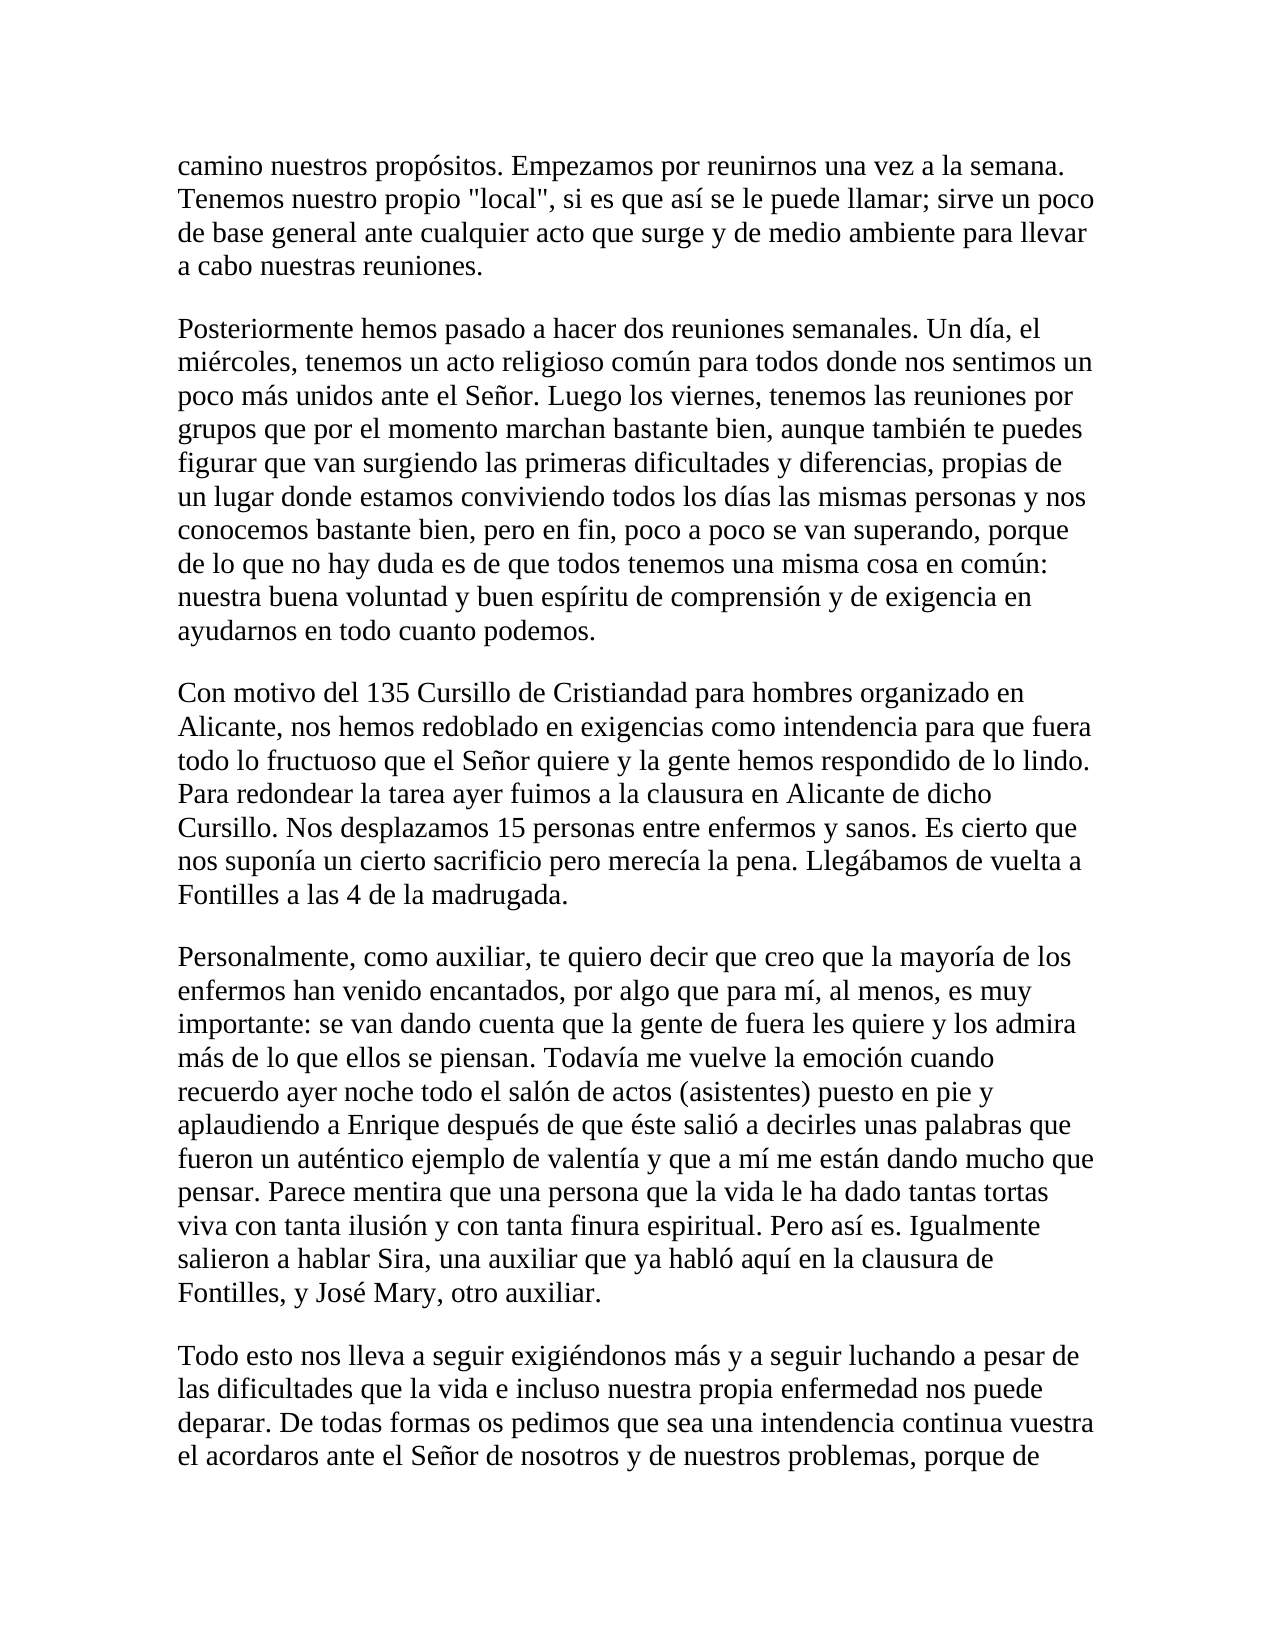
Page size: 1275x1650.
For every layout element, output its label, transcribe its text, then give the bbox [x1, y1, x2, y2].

text Personalmente, como auxiliar, te quiero decir que creo que la mayoría de los enfermos han venido encantados, por algo que para mí, al menos, es muy importante: se van dando cuenta que la gente de fuera les quiere y los admira más de lo que ellos se piensan. Todavía me vuelve la emoción cuando recuerdo ayer noche todo el salón de actos (asistentes) puesto en pie y aplaudiendo a Enrique después de que éste salió a decirles unas palabras que fueron un auténtico ejemplo de valentía y que a mí me están dando mucho que pensar. Parece mentira que una persona que la vida le ha dado tantas tortas viva con tanta ilusión y con tanta finura espiritual. Pero así es. Igualmente salieron a hablar Sira, una auxiliar que ya habló aquí en la clausura de Fontilles, y José Mary, otro auxiliar. [177, 939, 1098, 1308]
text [177, 1338, 1098, 1472]
text Con motivo del 135 Cursillo de Cristiandad para hombres organizado en Alicante, nos hemos redoblado en exigencias como intendencia para que fuera todo lo fructuoso que el Señor quiere y la gente hemos respondido de lo lindo. Para redondear la tarea ayer fuimos a la clausura en Alicante de dicho Cursillo. Nos desplazamos 15 personas entre enfermos y sanos. Es cierto que nos suponía un cierto sacrificio pero merecía la pena. Llegábamos de vuelta a Fontilles a las 4 de la madrugada. [177, 676, 1098, 910]
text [177, 148, 1098, 282]
text Posteriormente hemos pasado a hacer dos reuniones semanales. Un día, el miércoles, tenemos un acto religioso común para todos donde nos sentimos un poco más unidos ante el Señor. Luego los viernes, tenemos las reuniones por grupos que por el momento marchan bastante bien, aunque también te puedes figurar que van surgiendo las primeras dificultades y diferencias, propias de un lugar donde estamos conviviendo todos los días las mismas personas y nos conocemos bastante bien, pero en fin, poco a poco se van superando, porque de lo que no hay duda es de que todos tenemos una misma cosa en común: nuestra buena voluntad y buen espíritu de comprensión y de exigencia en ayudarnos en todo cuanto podemos. [177, 311, 1098, 646]
